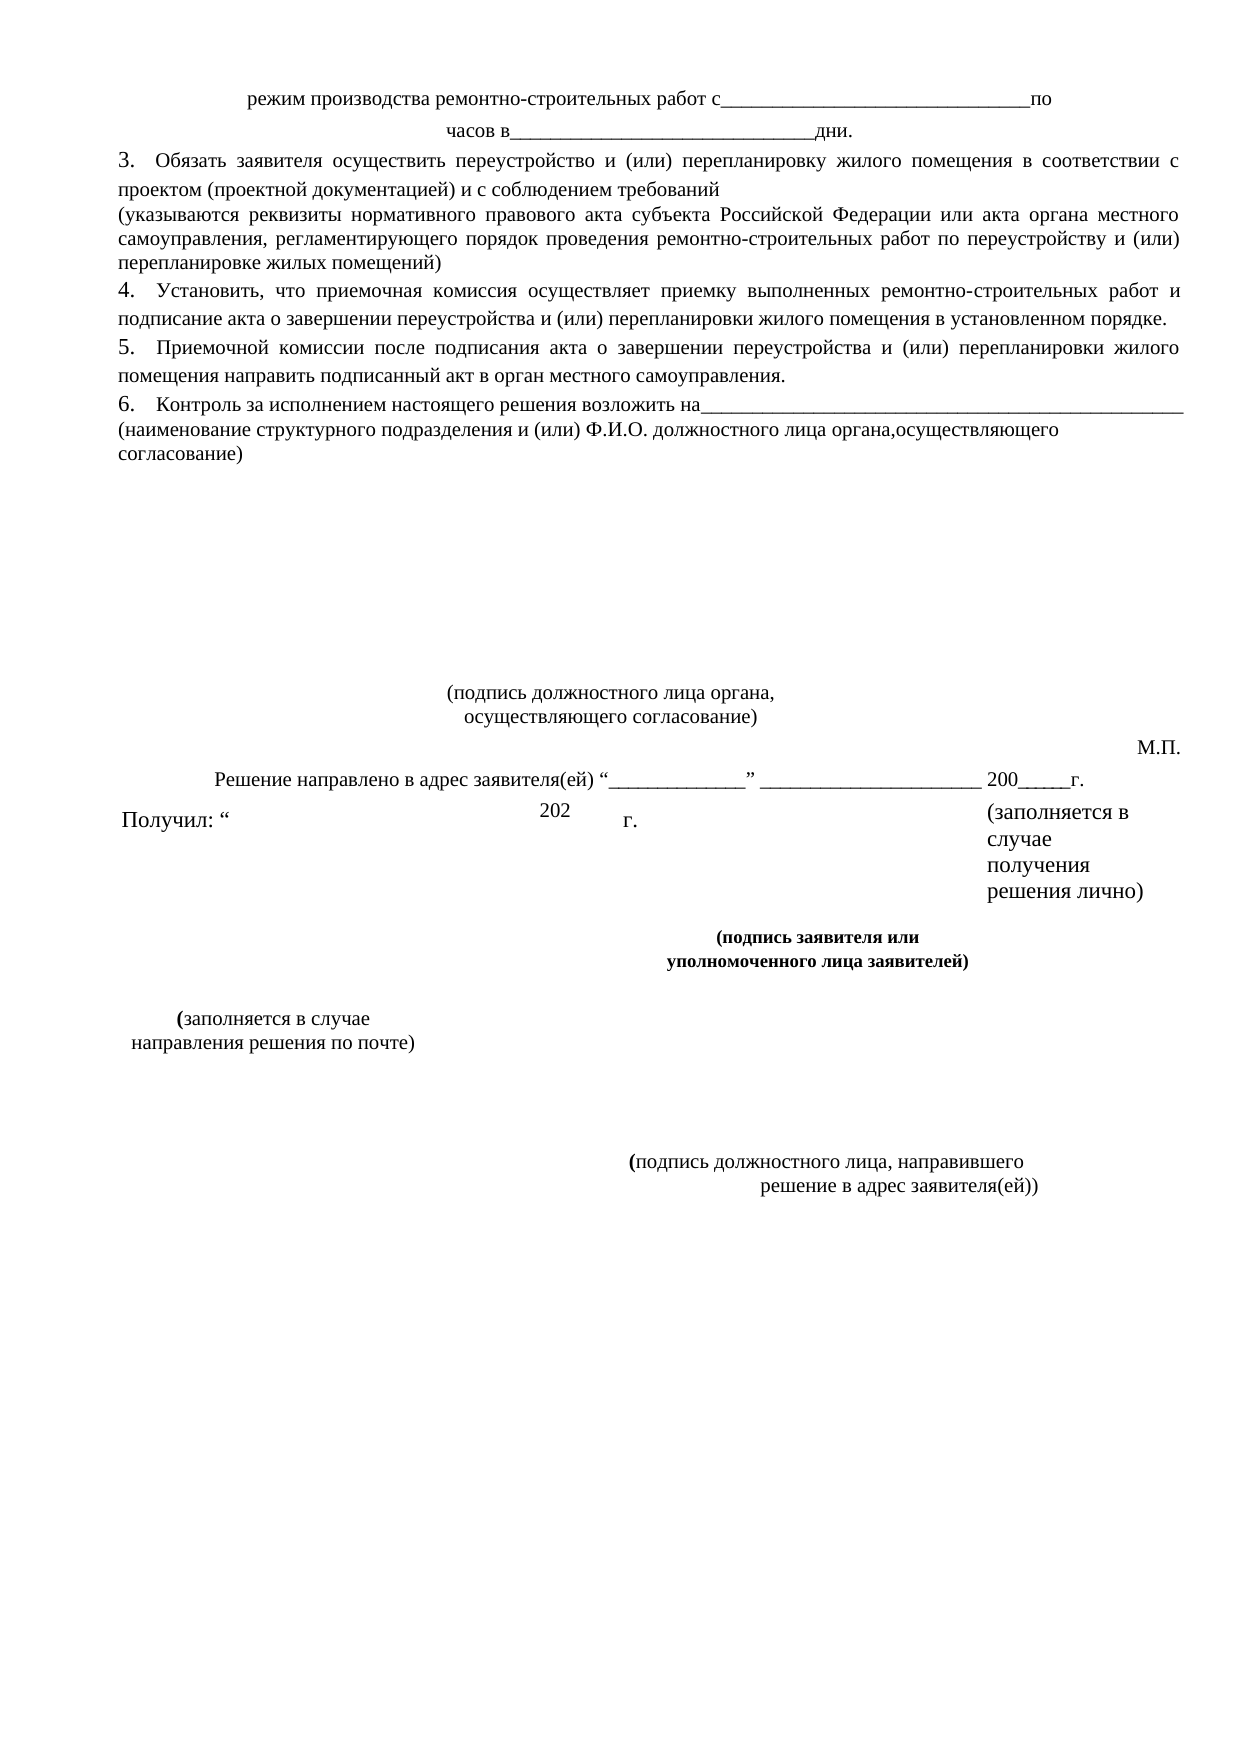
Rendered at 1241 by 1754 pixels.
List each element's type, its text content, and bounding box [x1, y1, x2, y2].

list Установить, что приемочная комиссия осуществляет приемку выполненных ремонтно-строительных работ и подписание акта о завершении переустройства и (или) перепланировки жилого помещения в установленном порядке. [118, 274, 1181, 331]
text (подпись должностного лица органа, осуществляющего согласование) [118, 681, 1103, 728]
text (указываются реквизиты нормативного правового акта субъекта Российской Федерации или акта органа местного самоуправления, регламентирующего порядок проведения ремонтно-строительных работ по переустройству и (или) перепланировке жилых помещений) [118, 202, 1181, 274]
list Приемочной комиссии после подписания акта о завершении переустройства и (или) перепланировки жилого помещения направить подписанный акт в орган местного самоуправления. [118, 331, 1181, 388]
list Обязать заявителя осуществить переустройство и (или) перепланировку жилого помещения в соответствии с проектом (проектной документацией) и с соблюдением требований [118, 144, 1181, 202]
text часов в дни. [118, 112, 1181, 144]
text Решение направлено в адрес заявителя(ей) “ ” 200 г. [118, 761, 1181, 793]
text (наименование структурного подразделения и (или) Ф.И.О. должностного лица органа,осуществляющего согласование) [118, 417, 1181, 465]
text М.П. [118, 728, 1181, 761]
text режим производства ремонтно-строительных работ с по [118, 79, 1181, 112]
text (заполняется в случае направления решения по почте) [118, 889, 428, 1054]
text (подпись должностного лица, направившего решение в адрес заявителя(ей)) [118, 1150, 1139, 1198]
list Контроль за исполнением настоящего решения возложить на [118, 388, 1181, 417]
